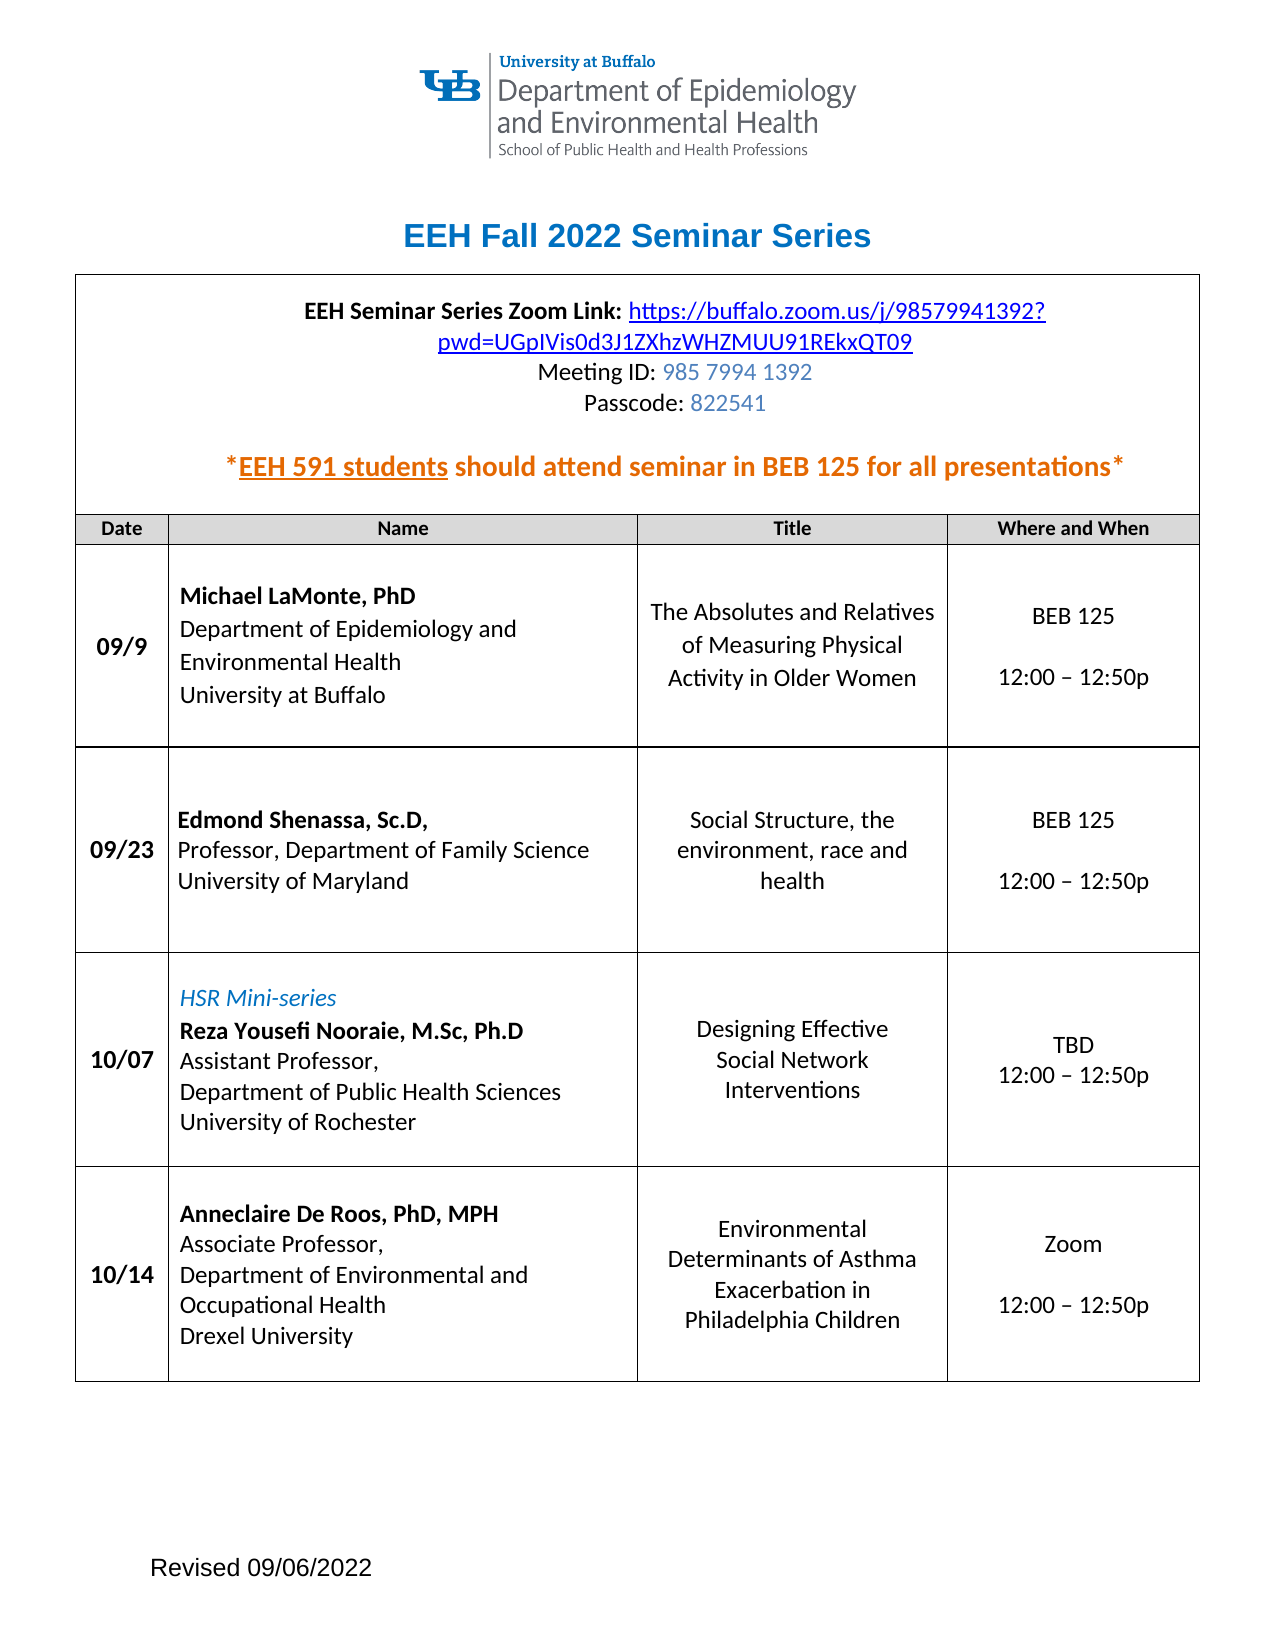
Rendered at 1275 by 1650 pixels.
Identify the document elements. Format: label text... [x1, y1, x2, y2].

table_cell Designing Effective Social Network Interventions [638, 953, 947, 1166]
table_cell BEB 125 12:00 – 12:50p [948, 545, 1199, 746]
table_cell 10/14 [76, 1167, 168, 1381]
table_cell TBD 12:00 – 12:50p [948, 953, 1199, 1166]
picture [350, 30, 926, 182]
table_cell 09/9 [76, 545, 168, 746]
table_cell Where and When [948, 515, 1199, 544]
table_cell Title [638, 515, 947, 544]
table_cell Name [169, 515, 637, 544]
table_cell Michael LaMonte, PhD Department of Epidemiology and Environmental Health University at Buffalo [169, 545, 637, 746]
table_cell Social Structure, the environment, race and health [638, 748, 947, 952]
table_cell Environmental Determinants of Asthma Exacerbation in Philadelphia Children [638, 1167, 947, 1381]
table_cell Edmond Shenassa, Sc.D, Professor, Department of Family Science University of Maryland [169, 748, 637, 952]
table_cell Date [76, 515, 168, 544]
table_header EEH Fall 2022 Seminar Series [75, 181, 1200, 274]
table_cell Zoom 12:00 – 12:50p [948, 1167, 1199, 1381]
table_cell HSR Mini-series Reza Yousefi Nooraie, M.Sc, Ph.D Assistant Professor, Department of Public Health Sciences University of Rochester [169, 953, 637, 1166]
table_cell EEH Seminar Series Zoom Link: https://buffalo.zoom.us/j/98579941392?pwd=UGpIVis0d3J1ZXhzWHZMUU91REkxQT09 Meeting ID: 985 7994 1392 Passcode: 822541 *EEH 591 students should attend seminar in BEB 125 for all presentations* [76, 275, 1199, 514]
table_cell The Absolutes and Relatives of Measuring Physical Activity in Older Women [638, 545, 947, 746]
table_cell 10/07 [76, 953, 168, 1166]
table_cell 09/23 [76, 748, 168, 952]
table_cell Anneclaire De Roos, PhD, MPH Associate Professor, Department of Environmental and Occupational Health Drexel University [169, 1167, 637, 1381]
table_cell BEB 125 12:00 – 12:50p [948, 748, 1199, 952]
